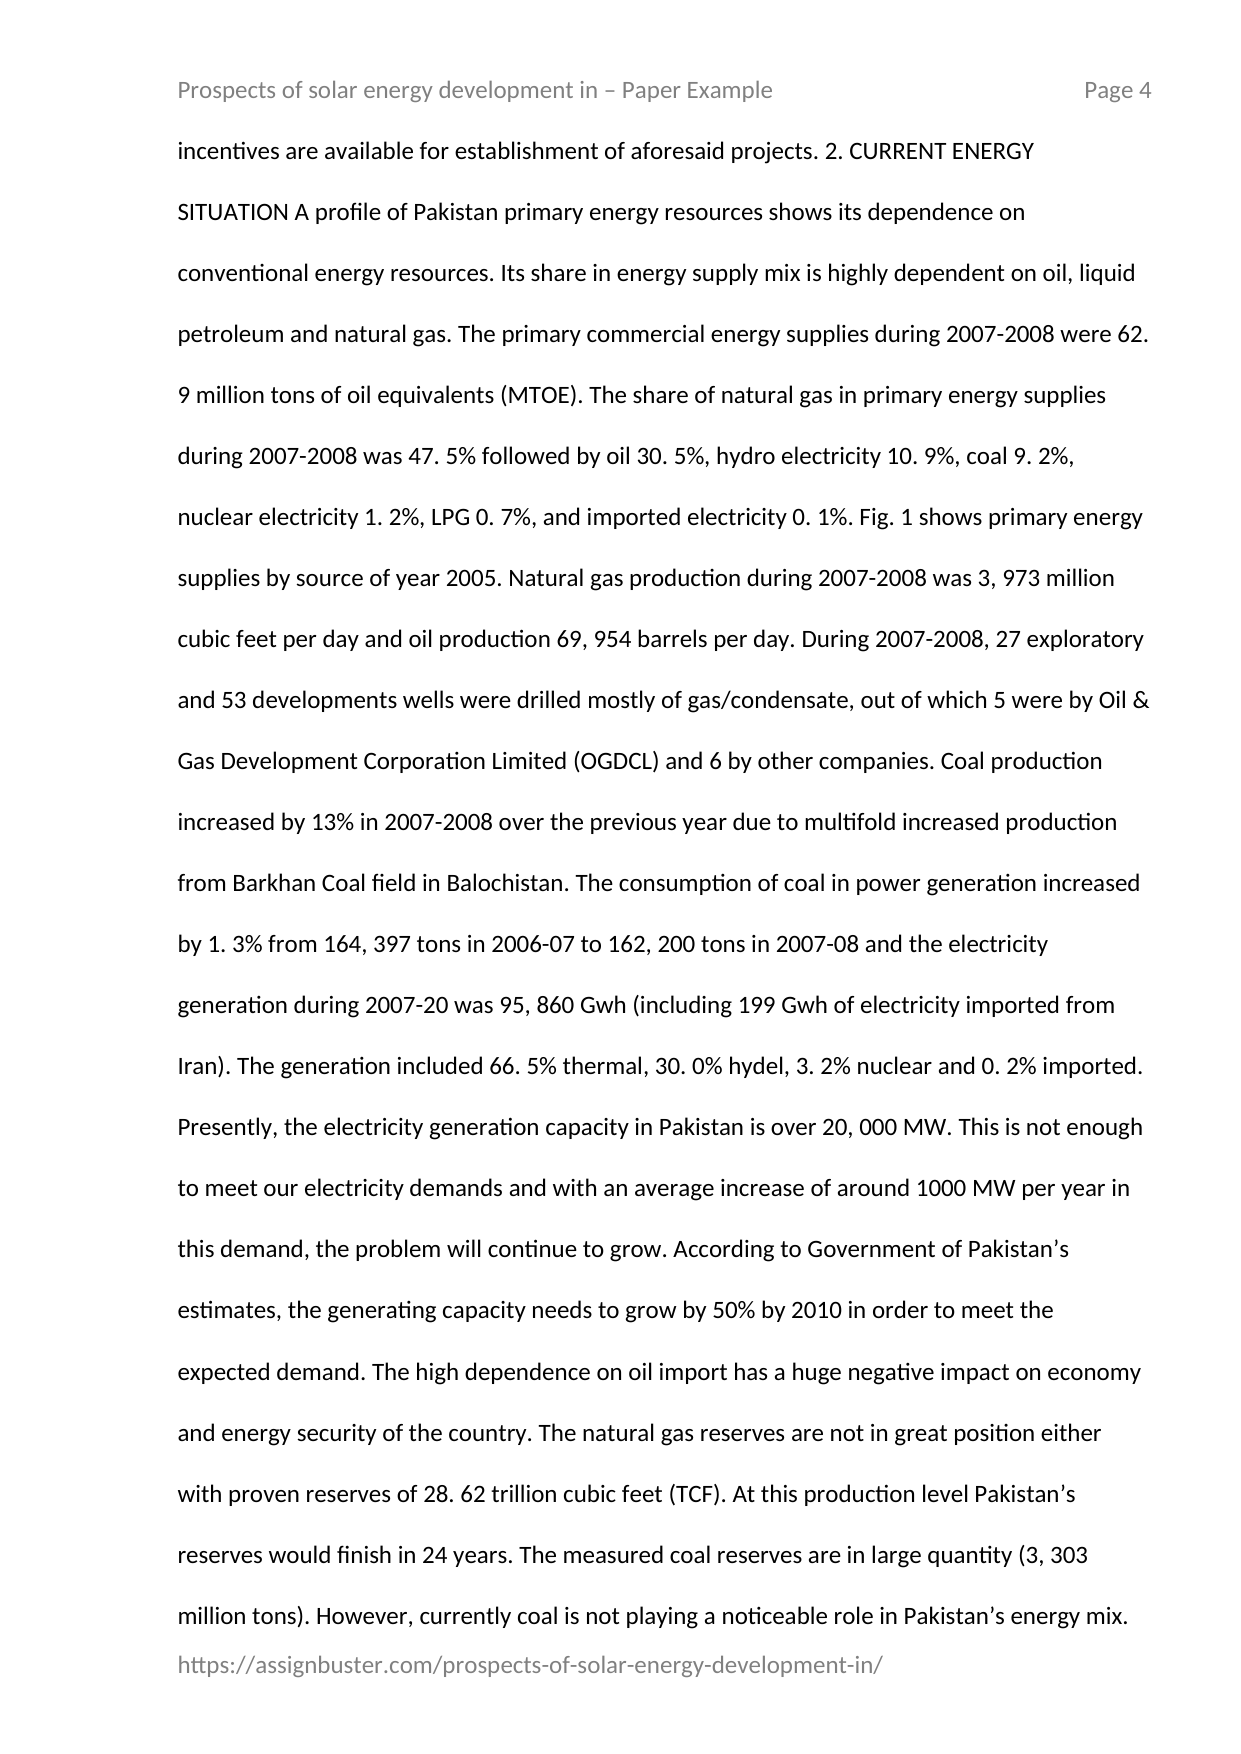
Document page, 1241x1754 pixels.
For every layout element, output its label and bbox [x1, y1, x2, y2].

text [177, 135, 1152, 1630]
